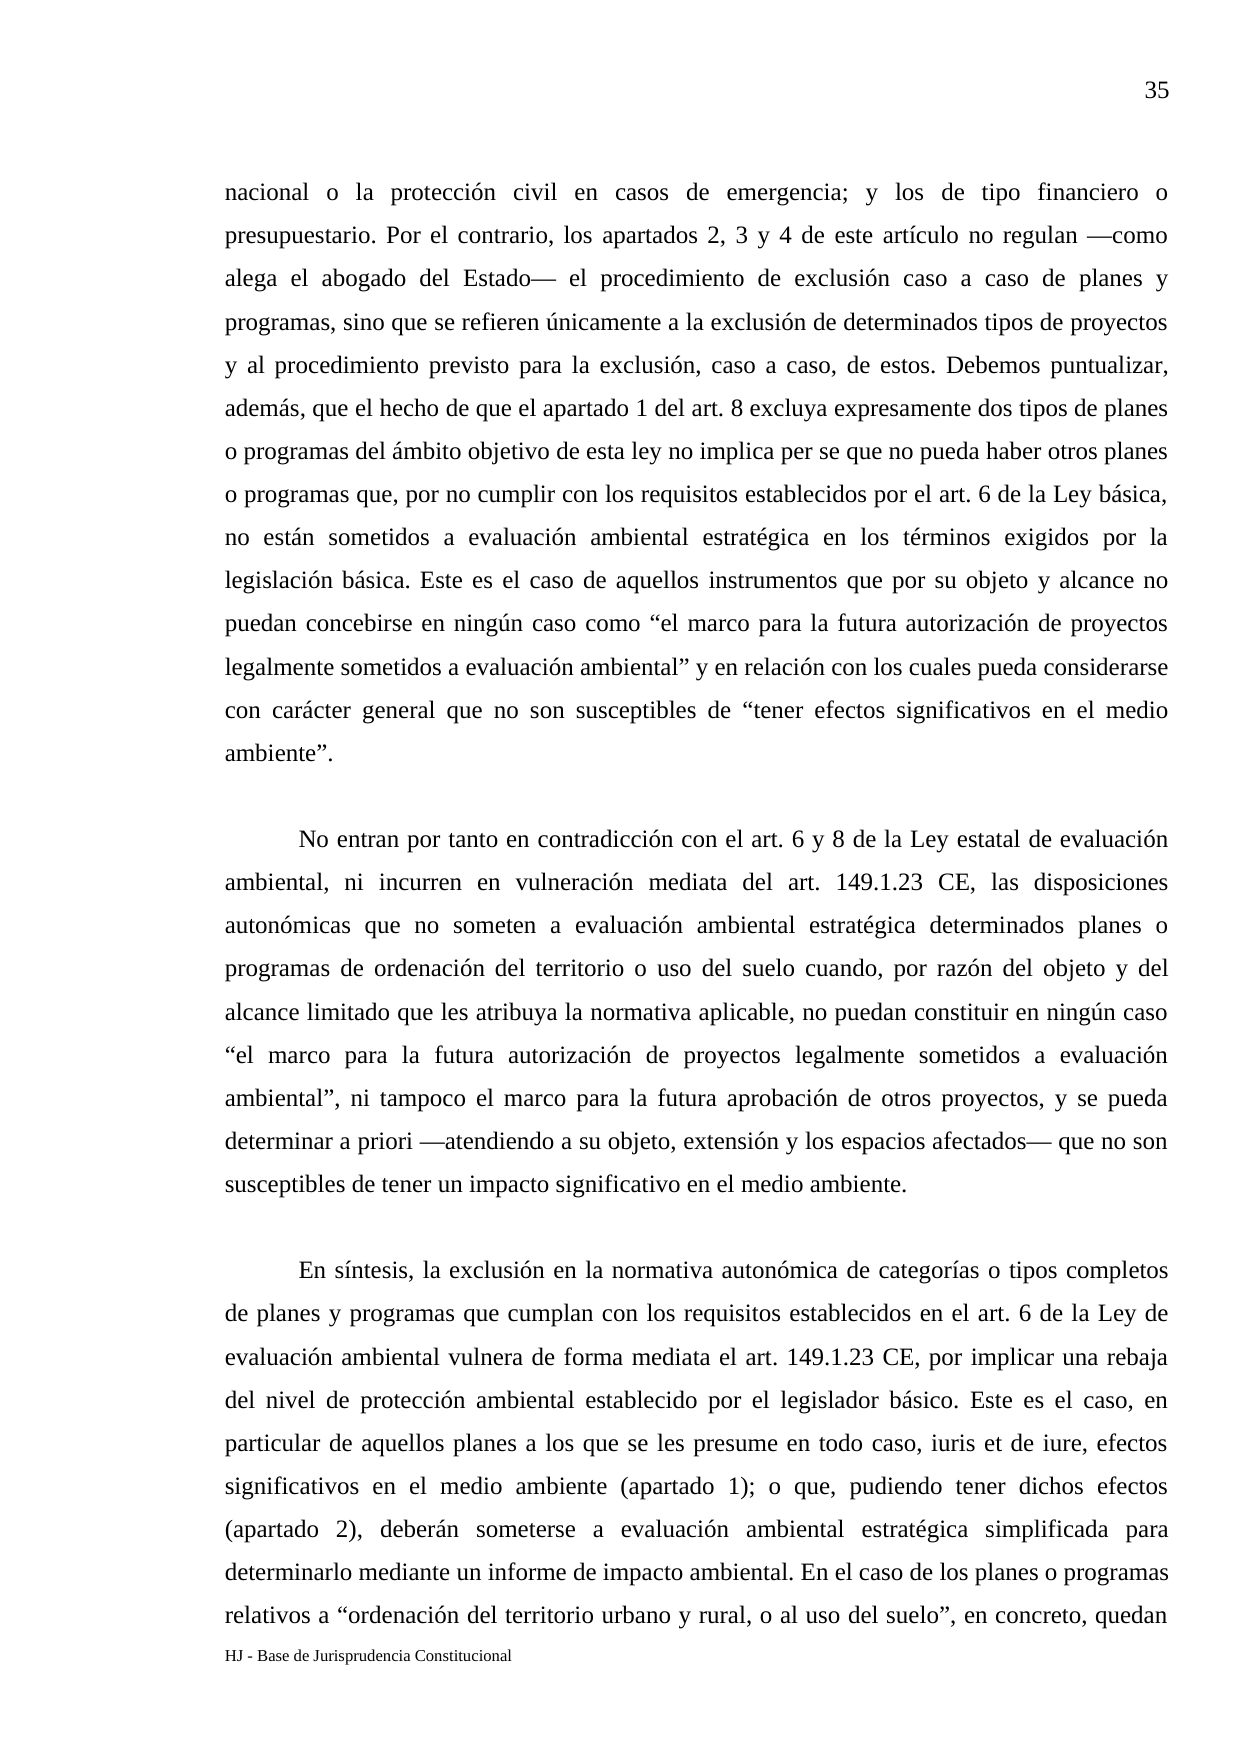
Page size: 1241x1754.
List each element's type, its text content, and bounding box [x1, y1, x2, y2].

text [224, 1255, 1169, 1629]
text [224, 177, 1169, 767]
text No entran por tanto en contradicción con el art. 6 y 8 de la Ley estatal de evaluación ambiental, ni incurren en vulneración mediata del art. 149.1.23 CE, las disposiciones autonómicas que no someten a evaluación ambiental estratégica determinados planes o programas de ordenación del territorio o uso del suelo cuando, por razón del objeto y del alcance limitado que les atribuya la normativa aplicable, no puedan constituir en ningún caso “el marco para la futura autorización de proyectos legalmente sometidos a evaluación ambiental”, ni tampoco el marco para la futura aprobación de otros proyectos, y se pueda determinar a priori —atendiendo a su objeto, extensión y los espacios afectados— que no son susceptibles de tener un impacto significativo en el medio ambiente. [224, 824, 1169, 1198]
